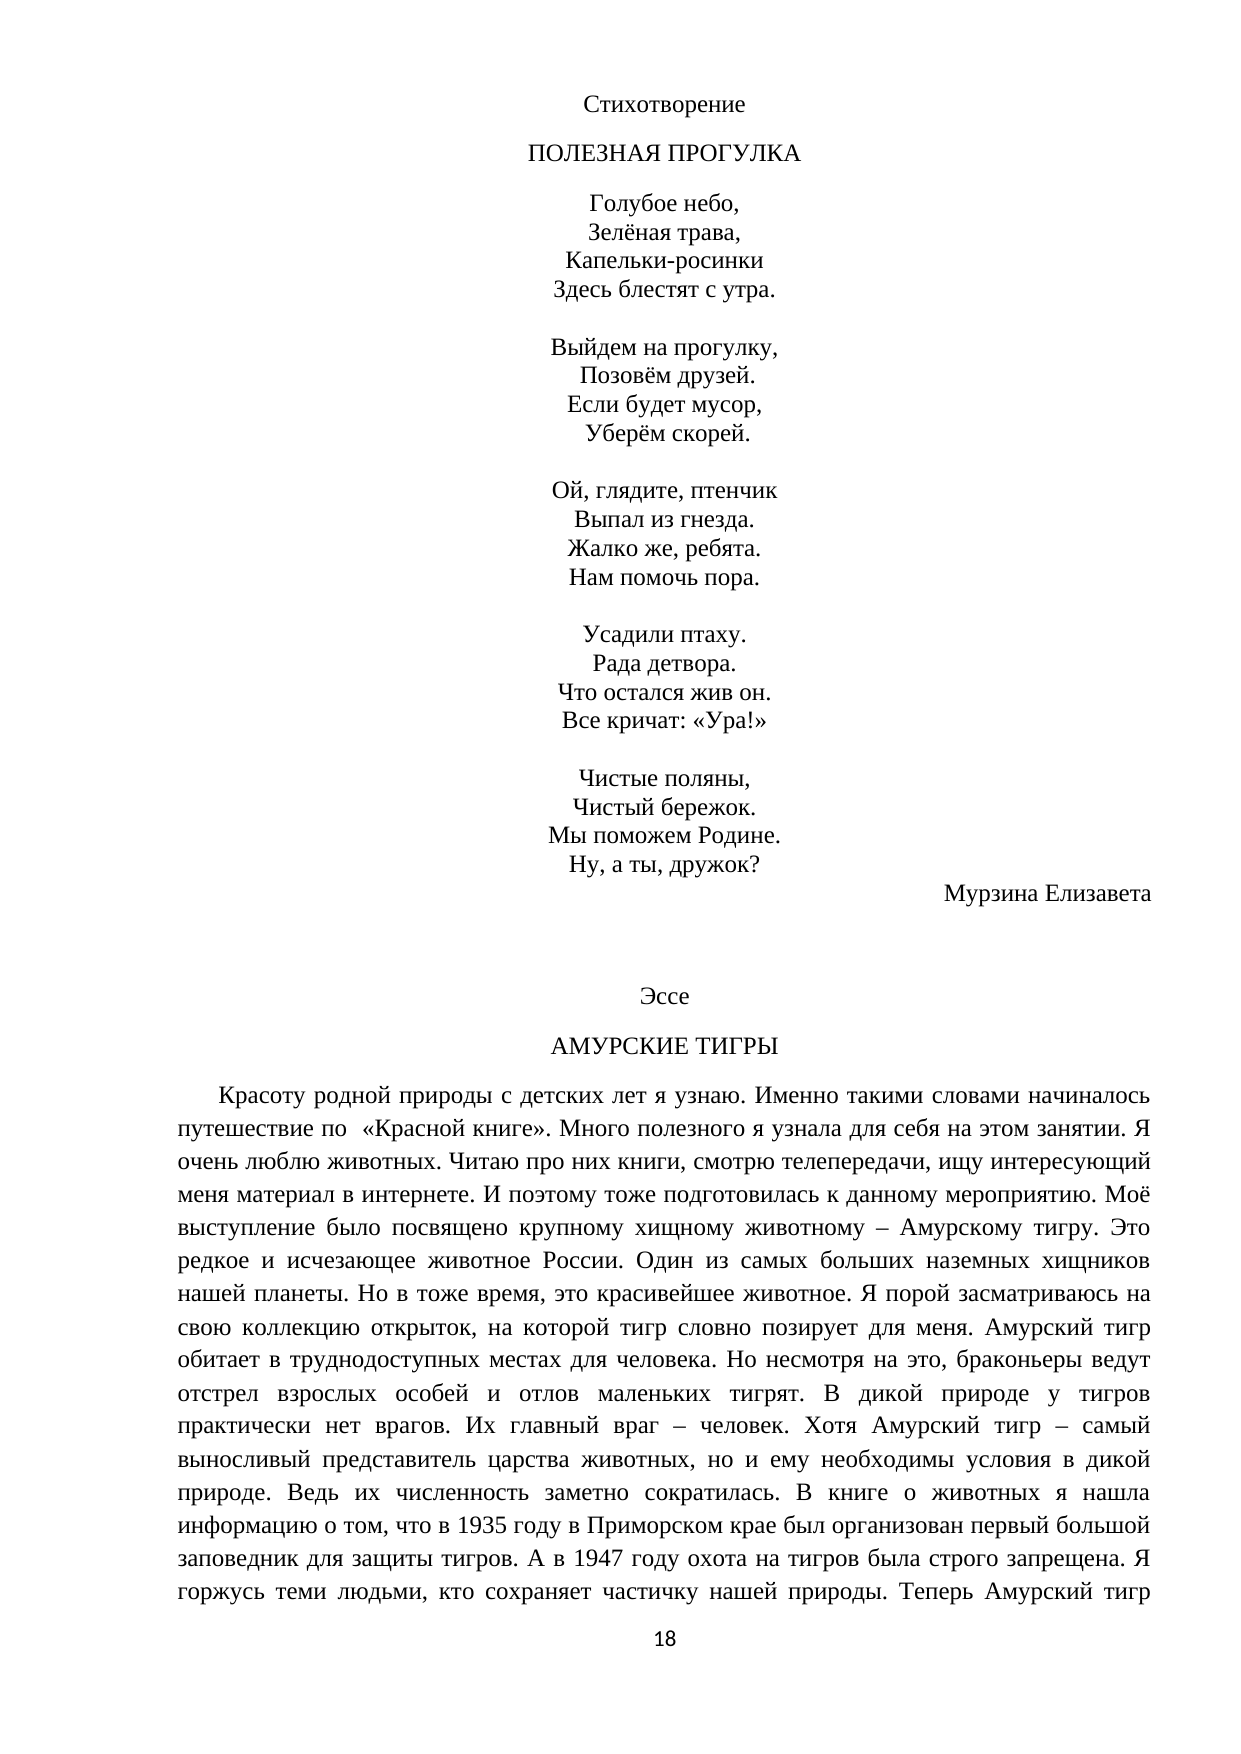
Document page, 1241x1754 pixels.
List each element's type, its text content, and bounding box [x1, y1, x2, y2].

text Зелёная трава, [177, 217, 1152, 245]
text Мы поможем Родине. [177, 820, 1152, 849]
text Стихотворение [177, 89, 1152, 117]
text АМУРСКИЕ ТИГРЫ [177, 1031, 1152, 1059]
text Если будет мусор, [177, 389, 1152, 418]
text Жалко же, ребята. [177, 533, 1152, 562]
text Голубое небо, [177, 188, 1152, 217]
text Капельки-росинки [177, 245, 1152, 274]
text Выйдем на прогулку, [177, 332, 1152, 360]
text Чистый бережок. [177, 792, 1152, 820]
text Усадили птаху. [177, 619, 1152, 648]
text Рада детвора. [177, 648, 1152, 677]
text Чистые поляны, [177, 763, 1152, 792]
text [177, 1080, 1152, 1604]
text Уберём скорей. [177, 418, 1152, 447]
text Позовём друзей. [177, 360, 1152, 389]
text Мурзина Елизавета [177, 878, 1152, 907]
text Что остался жив он. [177, 677, 1152, 705]
text Эссе [177, 981, 1152, 1010]
text ПОЛЕЗНАЯ ПРОГУЛКА [177, 138, 1152, 167]
text Все кричат: «Ура!» [177, 705, 1152, 734]
text Нам помочь пора. [177, 562, 1152, 590]
text Ой, глядите, птенчик [177, 475, 1152, 504]
text Здесь блестят с утра. [177, 274, 1152, 303]
text Выпал из гнезда. [177, 504, 1152, 533]
text Ну, а ты, дружок? [177, 849, 1152, 878]
